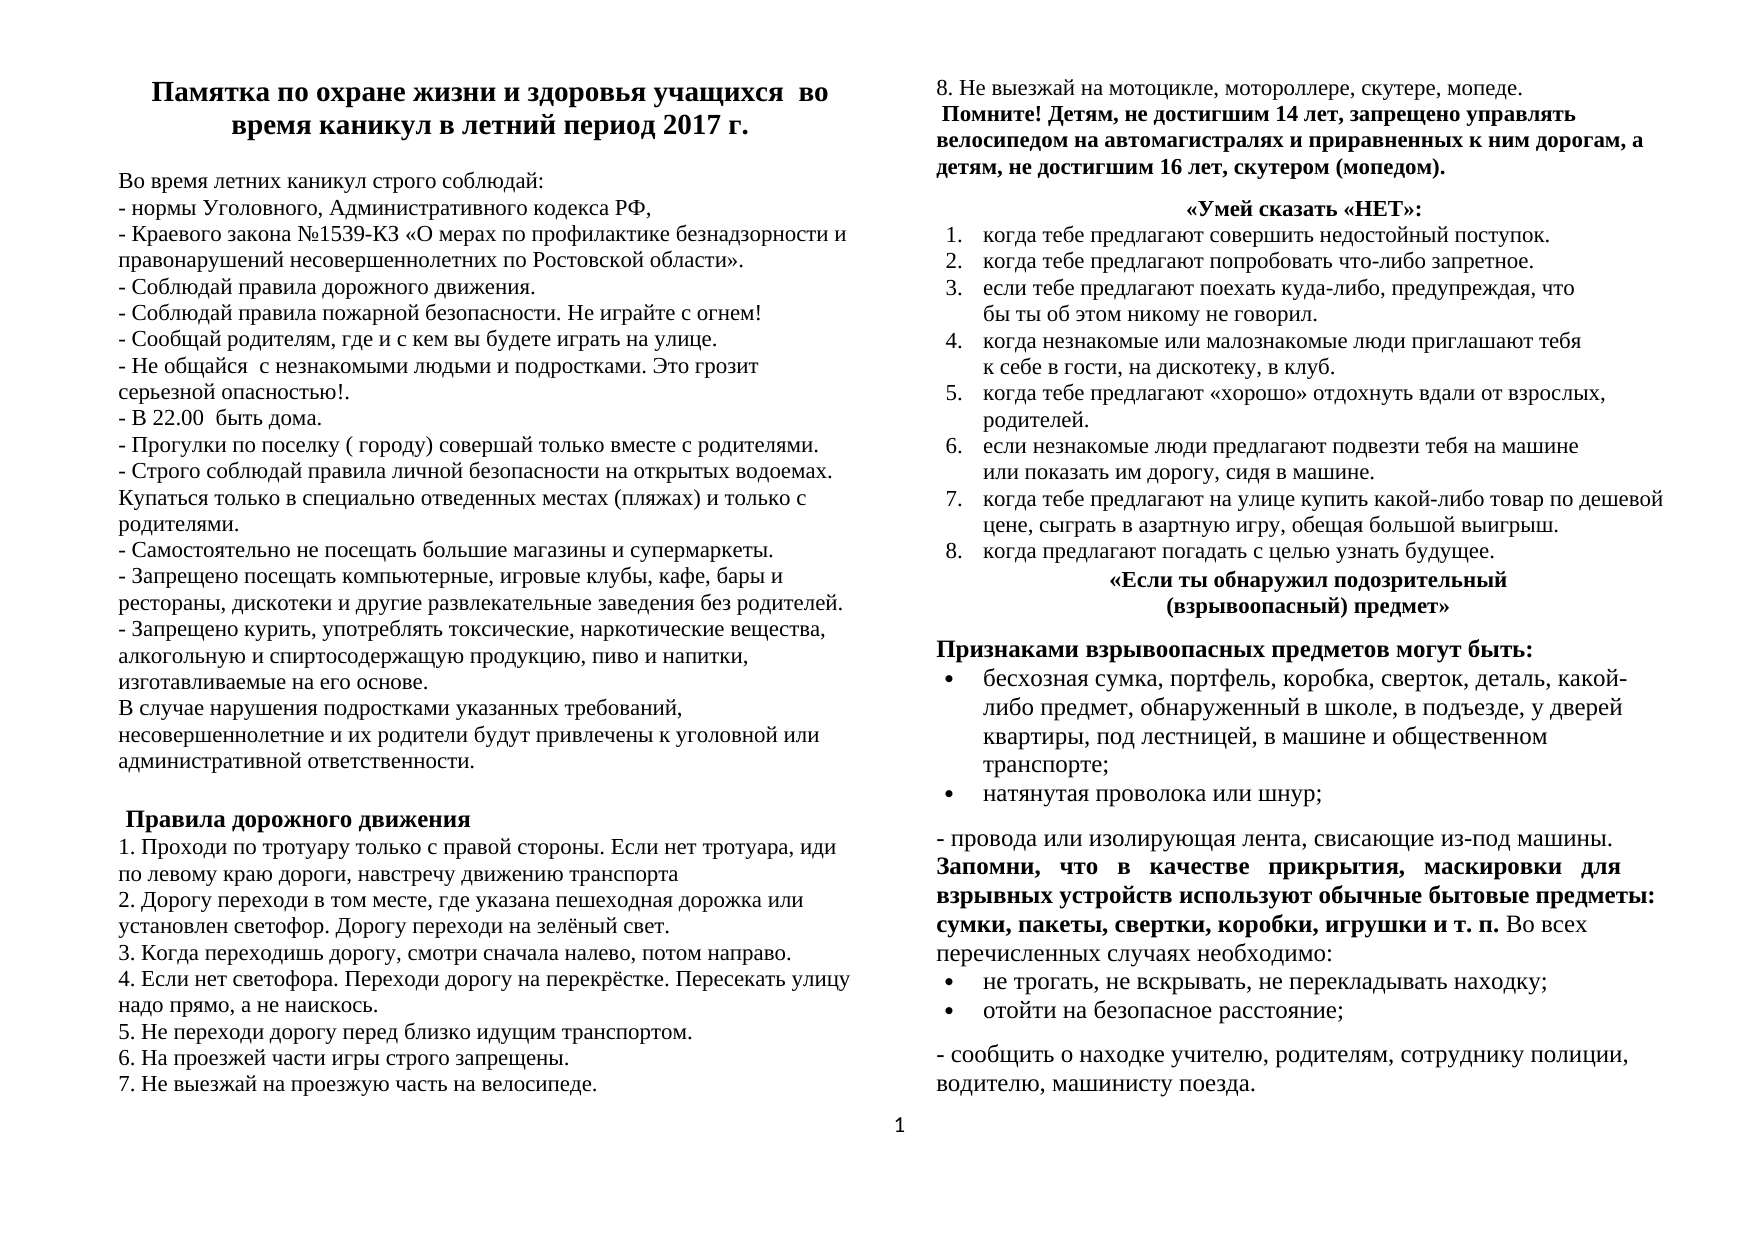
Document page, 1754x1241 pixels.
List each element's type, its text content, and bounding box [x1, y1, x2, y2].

text 3. Когда переходишь дорогу, смотри сначала налево, потом направо. [118, 939, 862, 965]
list если тебе предлагают поехать куда-либо, предупреждая, что бы ты об этом никому не говорил. [945, 274, 1672, 327]
text 1. Проходи по тротуару только с правой стороны. Если нет тротуapa, иди по левому краю дороги, навстречу движению транспорта [118, 833, 862, 886]
text «Умей сказать «НЕТ»: [936, 195, 1672, 221]
text - Запрещено курить, употреблять токсические, наркотические вещества, алкогольную и спиртосодержащую продукцию, пиво и напитки, изготавливаемые на его основе. [118, 615, 862, 694]
text - провода или изолирующая лента, свисающие из-под машины. Запомни, что в качестве прикрытия, маскировки для взрывных устройств используют обычные бытовые предметы: сумки, пакеты, свертки, коробки, игрушки и т. п. Во всех перечисленных случаях необходимо: [936, 823, 1672, 966]
list когда предлагают погадать с целью узнать будущее. [945, 537, 1672, 564]
text - В 22.00 быть дома. [118, 404, 862, 431]
text Правила дорожного движения [118, 800, 862, 833]
list когда тебе предлагают совершить недостойный поступок. [945, 221, 1672, 248]
text - Соблюдай правила пожарной безопасности. Не играйте с огнем! [118, 299, 862, 325]
list не трогать, не вскрывать, не перекладывать находку; [945, 966, 1672, 995]
text - сообщить о находке учителю, родителям, сотруднику полиции, водителю, машинисту поезда. [936, 1039, 1672, 1097]
text - Соблюдай правила дорожного движения. [118, 273, 862, 299]
text - нормы Уголовного, Административного кодекса РФ, [118, 194, 862, 220]
list когда тебе предлагают на улице купить какой-либо товар по дешевой цене, сыграть в азартную игру, обещая большой выигрыш. [945, 485, 1672, 537]
list натянутая проволока или шнур; [945, 778, 1672, 807]
text В случае нарушения подростками указанных требований, несовершеннолетние и их родители будут привлечены к уголовной или административной ответственности. [118, 694, 862, 773]
text 4. Если нет светофора. Переходи доpoгу на перекрёстке. Пересекать улицу надо прямо, а не наискось. [118, 965, 862, 1018]
list отойти на безопасное расстояние; [945, 995, 1672, 1024]
list когда тебе предлагают «хорошо» отдохнуть вдали от взрослых, родителей. [945, 379, 1672, 432]
text Признаками взрывоопасных предметов могут быть: [936, 634, 1672, 663]
list когда незнакомые или малознакомые люди приглашают тебя к себе в гости, на дискотеку, в клуб. [945, 327, 1672, 379]
list бесхозная сумка, портфель, коробка, сверток, деталь, какой-либо предмет, обнаруженный в школе, в подъезде, у дверей квартиры, под лестницей, в машине и общественном транспорте; [945, 663, 1672, 778]
text - Прогулки по поселку ( городу) совершай только вместе с родителями. [118, 431, 862, 457]
text 6. На проезжей части игры строго запрещены. [118, 1044, 862, 1071]
text 8. Не выезжай на мотоцикле, мотороллере, скутере, мопеде. [936, 74, 1680, 100]
list если незнакомые люди предлагают подвезти тебя на машине или показать им дорогу, сидя в машине. [945, 432, 1672, 485]
text Памятка по охране жизни и здоровья учащихся во время каникул в летний период 2017 г. [118, 74, 862, 141]
text - Краевого закона №1539-КЗ «О мерах по профилактике безнадзорности и правонарушений несовершеннолетних по Ростовской области». [118, 220, 862, 273]
text 7. Не выезжай на проезжую часть на велосипеде. [118, 1071, 862, 1097]
list когда тебе предлагают попробовать что-либо запретное. [945, 248, 1672, 274]
text - Строго соблюдай правила личной безопасности на открытых водоемах. Купаться только в специально отведенных местах (пляжах) и только с родителями. [118, 457, 862, 536]
text 5. Не переходи дорогу перед близко идущим транспортом. [118, 1018, 862, 1044]
text 2. Дорогу переходи в том месте, где указaнa пешеходная дорожка или ycтановлeн светофор. Дорогу переходи на зелёный свет. [118, 886, 862, 939]
text - Самостоятельно не посещать большие магазины и супермаркеты. [118, 536, 862, 563]
text Во время летних каникул строго соблюдай: [118, 167, 862, 194]
text - Не общайся с незнакомыми людьми и подростками. Это грозит серьезной опасностью!. [118, 352, 862, 404]
text (взрывоопасный) предмет» [936, 593, 1680, 619]
text - Сообщай родителям, где и с кем вы будете играть на улице. [118, 325, 862, 352]
text - Запрещено посещать компьютерные, игровые клубы, кафе, бары и рестораны, дискотеки и другие развлекательные заведения без родителей. [118, 563, 862, 615]
text «Если ты обнаружил подозрительный [936, 564, 1680, 593]
text Помните! Детям, не достигшим 14 лет, запрещено управлять велосипедом на автомагистралях и приравненных к ним дорогам, а детям, не достигшим 16 лет, скутером (мопедом). [936, 100, 1680, 179]
